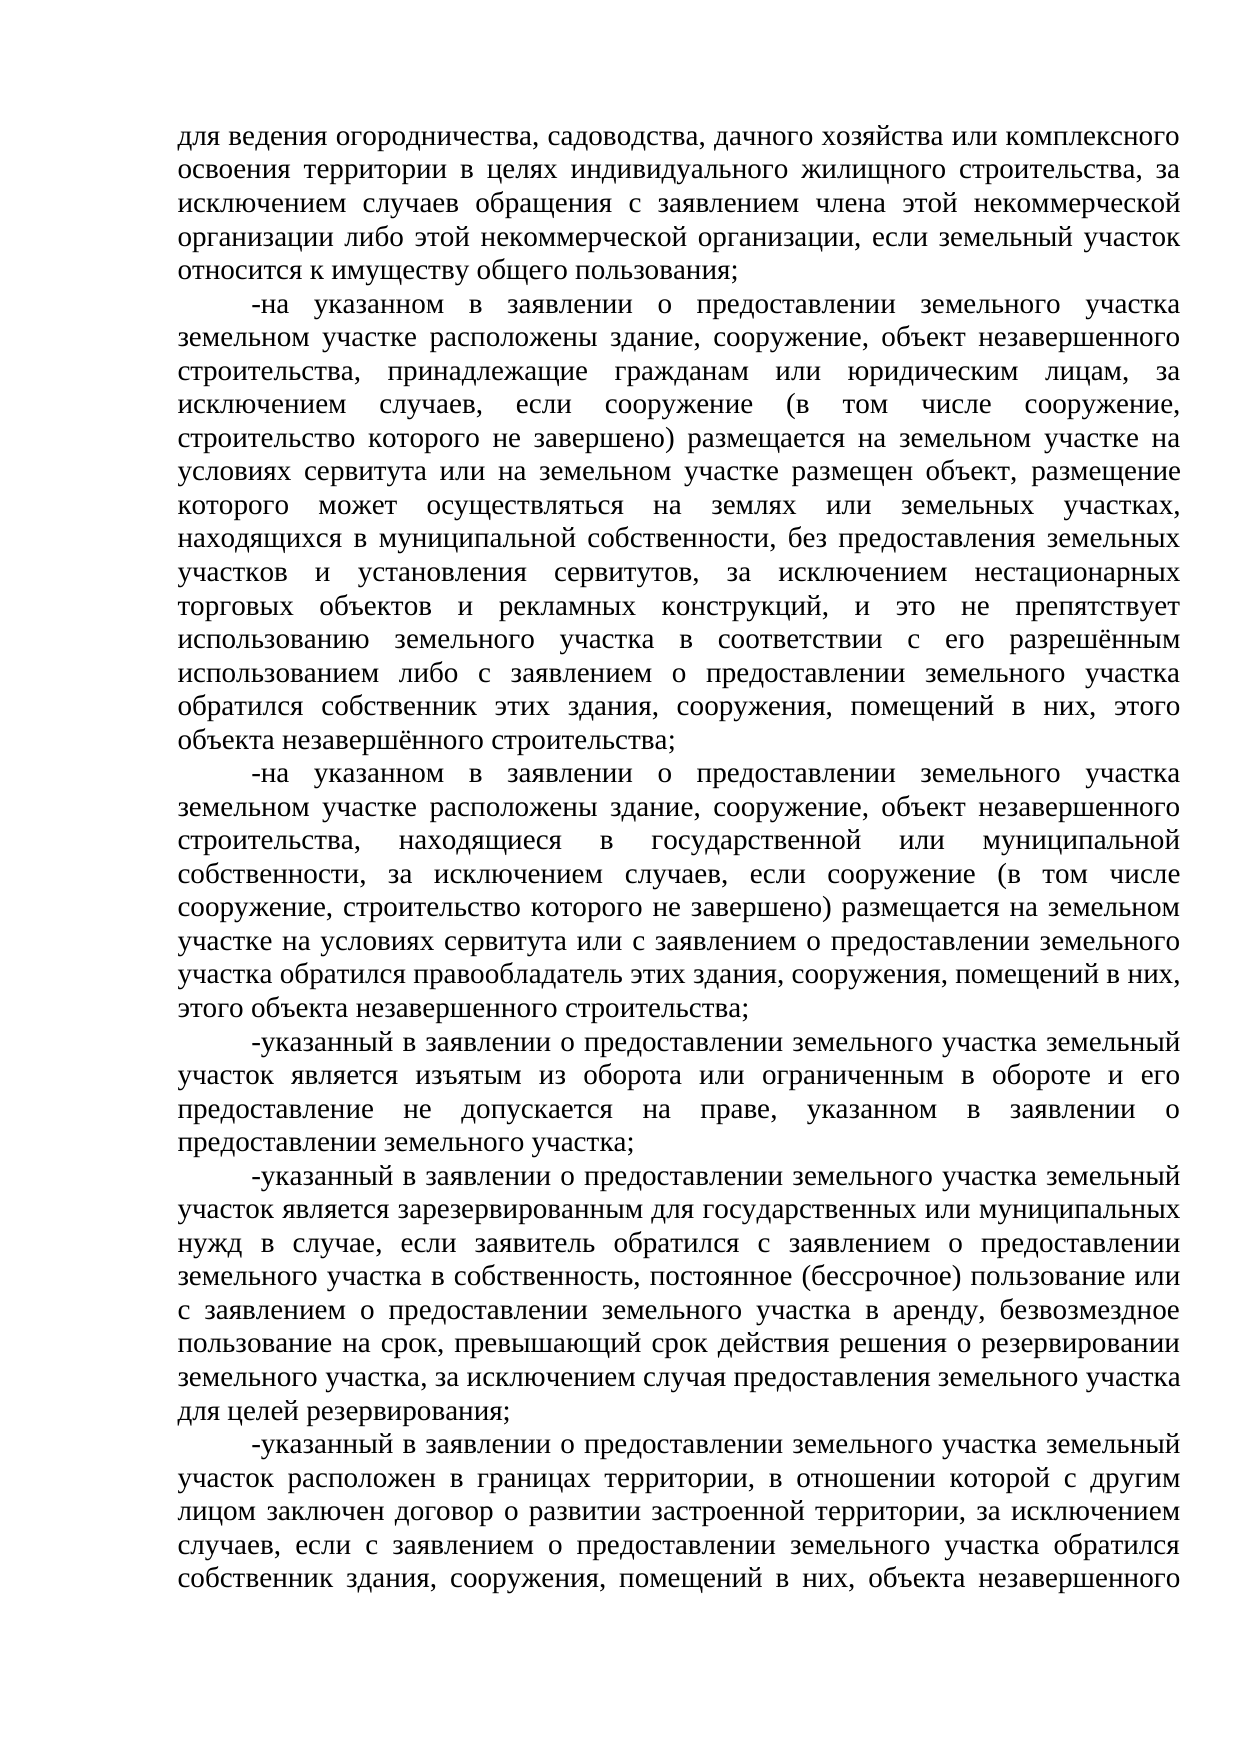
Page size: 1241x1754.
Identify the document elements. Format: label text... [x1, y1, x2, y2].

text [177, 1426, 1181, 1594]
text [177, 118, 1181, 286]
text -указанный в заявлении о предоставлении земельного участка земельный участок является изъятым из оборота или ограниченным в обороте и его предоставление не допускается на праве, указанном в заявлении о предоставлении земельного участка; [177, 1024, 1181, 1158]
text -указанный в заявлении о предоставлении земельного участка земельный участок является зарезервированным для государственных или муниципальных нужд в случае, если заявитель обратился с заявлением о предоставлении земельного участка в собственность, постоянное (бессрочное) пользование или с заявлением о предоставлении земельного участка в аренду, безвозмездное пользование на срок, превышающий срок действия решения о резервировании земельного участка, за исключением случая предоставления земельного участка для целей резервирования; [177, 1158, 1181, 1426]
text -на указанном в заявлении о предоставлении земельного участка земельном участке расположены здание, сооружение, объект незавершенного строительства, принадлежащие гражданам или юридическим лицам, за исключением случаев, если сооружение (в том числе сооружение, строительство которого не завершено) размещается на земельном участке на условиях сервитута или на земельном участке размещен объект, размещение которого может осуществляться на землях или земельных участках, находящихся в муниципальной собственности, без предоставления земельных участков и установления сервитутов, за исключением нестационарных торговых объектов и рекламных конструкций, и это не препятствует использованию земельного участка в соответствии с его разрешённым использованием либо с заявлением о предоставлении земельного участка обратился собственник этих здания, сооружения, помещений в них, этого объекта незавершённого строительства; [177, 286, 1181, 755]
text -на указанном в заявлении о предоставлении земельного участка земельном участке расположены здание, сооружение, объект незавершенного строительства, находящиеся в государственной или муниципальной собственности, за исключением случаев, если сооружение (в том числе сооружение, строительство которого не завершено) размещается на земельном участке на условиях сервитута или с заявлением о предоставлении земельного участка обратился правообладатель этих здания, сооружения, помещений в них, этого объекта незавершенного строительства; [177, 755, 1181, 1024]
